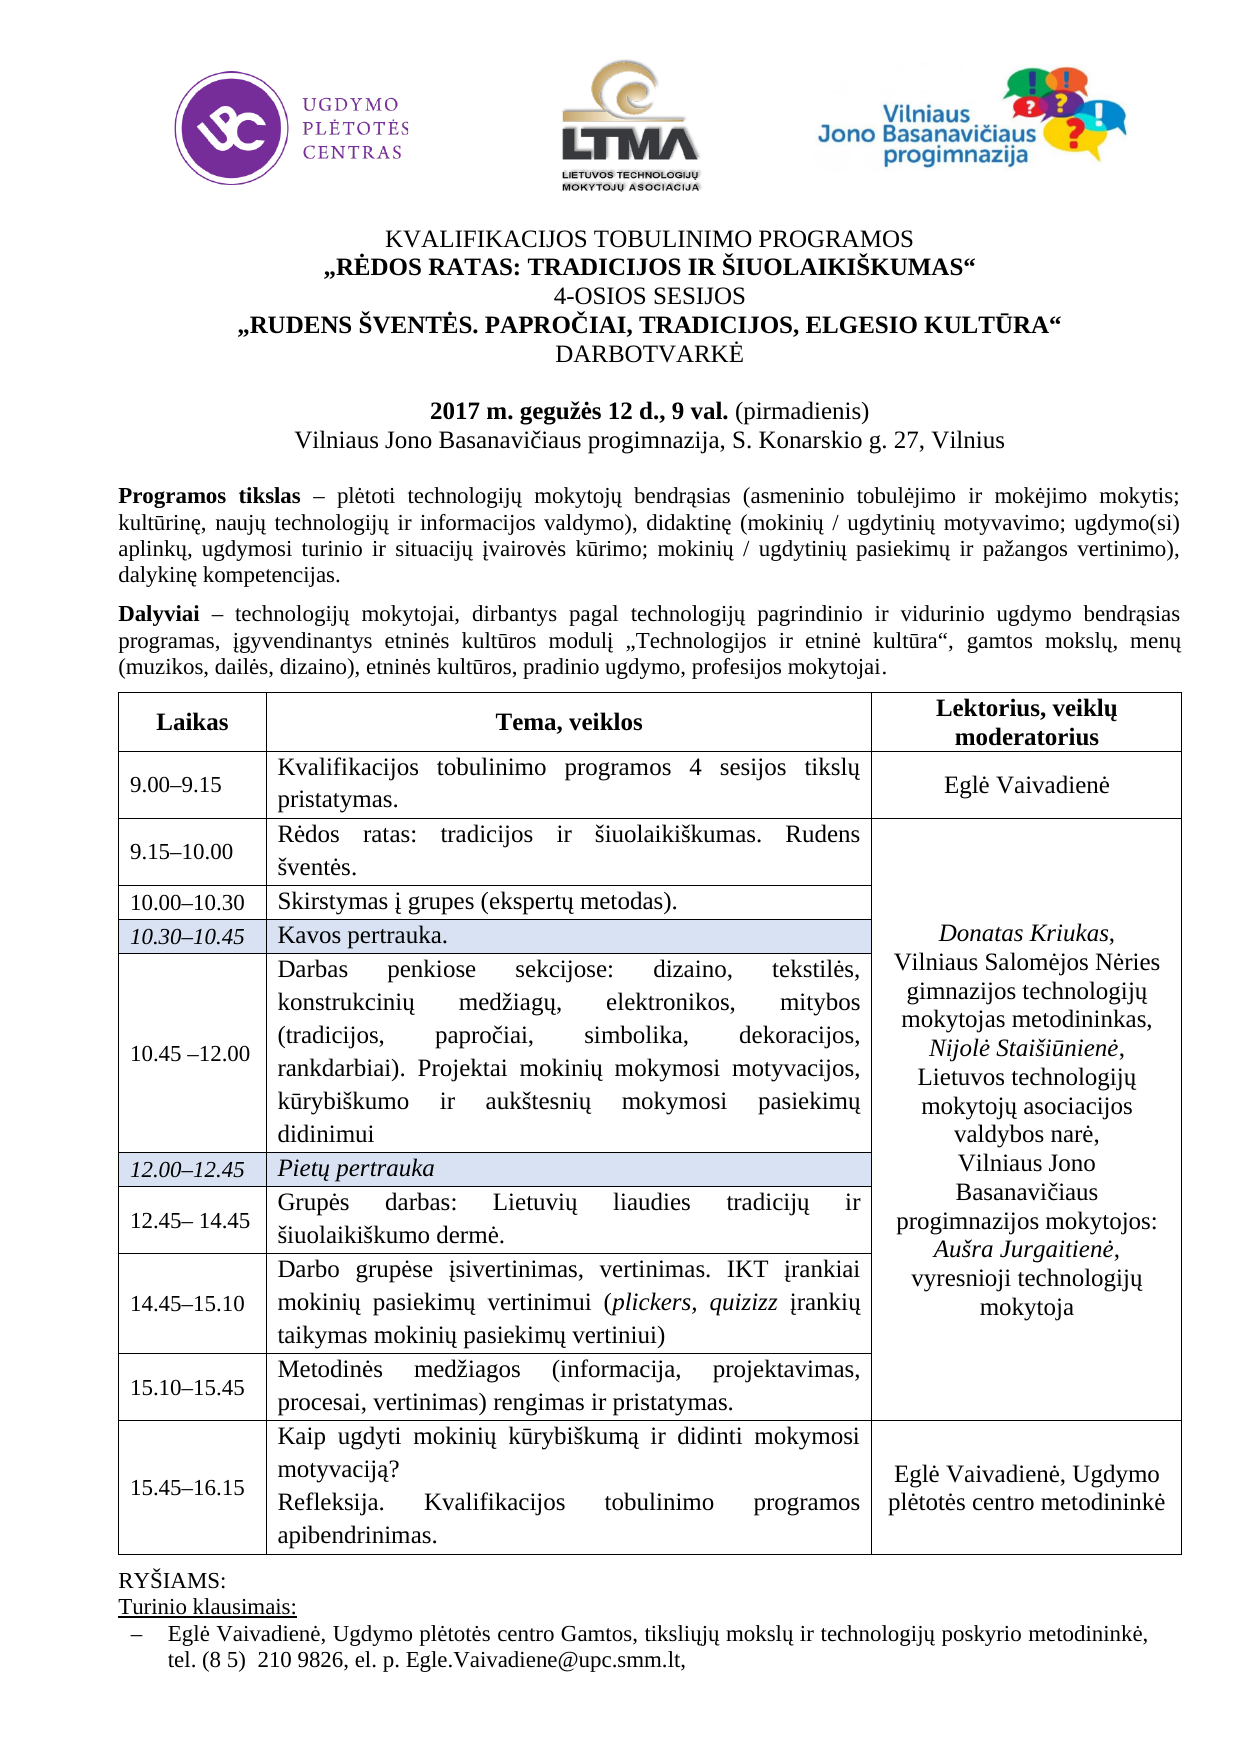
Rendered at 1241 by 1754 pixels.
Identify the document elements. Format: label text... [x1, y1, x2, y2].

table_cell Eglė Vaivadienė, Ugdymo plėtotės centro metodininkė [872, 1421, 1181, 1553]
list Eglė Vaivadienė, Ugdymo plėtotės centro Gamtos, tiksliųjų mokslų ir technologijų poskyrio metodininkė, tel. (8 5) 210 9826, el. p. Egle.Vaivadiene@upc.smm.lt, [131, 1620, 1150, 1672]
table_header Lektorius, veiklų moderatorius [872, 693, 1181, 751]
table_cell Metodinės medžiagos (informacija, projektavimas, procesai, vertinimas) rengimas ir pristatymas. [267, 1354, 871, 1420]
text Programos tikslas – plėtoti technologijų mokytojų bendrąsias (asmeninio tobulėjimo ir mokėjimo mokytis; kultūrinę, naujų technologijų ir informacijos valdymo), didaktinę (mokinių / ugdytinių motyvavimo; ugdymo(si) aplinkų, ugdymosi turinio ir situacijų įvairovės kūrimo; mokinių / ugdytinių pasiekimų ir pažangos vertinimo), dalykinę kompetencijas. [118, 482, 1181, 588]
table_cell 12.45– 14.45 [119, 1187, 266, 1253]
table_cell Grupės darbas: Lietuvių liaudies tradicijų ir šiuolaikiškumo dermė. [267, 1187, 871, 1253]
table_cell 9.15–10.00 [119, 819, 266, 885]
table_cell Skirstymas į grupes (ekspertų metodas). [267, 886, 871, 919]
table_header [795, 59, 1149, 195]
table_cell Darbo grupėse įsivertinimas, vertinimas. IKT įrankiai mokinių pasiekimų vertinimui (plickers, quizizz įrankių taikymas mokinių pasiekimų vertiniui) [267, 1254, 871, 1353]
table_cell 10.30–10.45 [119, 920, 266, 953]
picture [174, 71, 409, 185]
table_cell 9.00–9.15 [119, 752, 266, 818]
text 2017 m. gegužės 12 d., 9 val. (pirmadienis) [118, 396, 1181, 425]
text RYŠIAMS: [118, 1567, 1181, 1593]
table_cell 15.10–15.45 [119, 1354, 266, 1420]
picture [814, 59, 1130, 173]
table_cell 12.00–12.45 [119, 1153, 266, 1186]
text Turinio klausimais: [118, 1593, 1150, 1620]
table_cell Kaip ugdyti mokinių kūrybiškumą ir didinti mokymosi motyvaciją? Refleksija. Kvalifikacijos tobulinimo programos apibendrinimas. [267, 1421, 871, 1553]
table_cell Pietų pertrauka [267, 1153, 871, 1186]
table_header Tema, veiklos [267, 693, 871, 751]
text 4-OSIOS SESIJOS [118, 281, 1181, 310]
table_header Laikas [119, 693, 266, 751]
table_header [118, 59, 464, 195]
text DARBOTVARKĖ [118, 339, 1181, 367]
table_cell 10.00–10.30 [119, 886, 266, 919]
table_header [465, 59, 795, 195]
text Dalyviai – technologijų mokytojai, dirbantys pagal technologijų pagrindinio ir vidurinio ugdymo bendrąsias programas, įgyvendinantys etninės kultūros modulį „Technologijos ir etninė kultūra“, gamtos mokslų, menų (muzikos, dailės, dizaino), etninės kultūros, pradinio ugdymo, profesijos mokytojai. [118, 600, 1181, 679]
table_cell 10.45 –12.00 [119, 954, 266, 1152]
table_cell Darbas penkiose sekcijose: dizaino, tekstilės, konstrukcinių medžiagų, elektronikos, mitybos (tradicijos, papročiai, simbolika, dekoracijos, rankdarbiai). Projektai mokinių mokymosi motyvacijos, kūrybiškumo ir aukštesnių mokymosi pasiekimų didinimui [267, 954, 871, 1152]
text „RUDENS ŠVENTĖS. PAPROČIAI, TRADICIJOS, ELGESIO KULTŪRA“ [118, 310, 1181, 339]
table_cell Kavos pertrauka. [267, 920, 871, 953]
text Vilniaus Jono Basanavičiaus progimnazija, S. Konarskio g. 27, Vilnius [118, 425, 1181, 454]
table_cell Donatas Kriukas, Vilniaus Salomėjos Nėries gimnazijos technologijų mokytojas metodininkas, Nijolė Staišiūnienė, Lietuvos technologijų mokytojų asociacijos valdybos narė, Vilniaus Jono Basanavičiaus progimnazijos mokytojos: Aušra Jurgaitienė, vyresnioji technologijų mokytoja [872, 819, 1181, 1420]
table_cell Eglė Vaivadienė [872, 752, 1181, 818]
table_cell 15.45–16.15 [119, 1421, 266, 1553]
table_cell Kvalifikacijos tobulinimo programos 4 sesijos tikslų pristatymas. [267, 752, 871, 818]
table_cell 14.45–15.10 [119, 1254, 266, 1353]
picture [560, 59, 704, 192]
table_cell Rėdos ratas: tradicijos ir šiuolaikiškumas. Rudens šventės. [267, 819, 871, 885]
text KVALIFIKACIJOS TOBULINIMO PROGRAMOS [118, 224, 1181, 252]
text „RĖDOS RATAS: TRADICIJOS IR ŠIUOLAIKIŠKUMAS“ [118, 252, 1181, 281]
